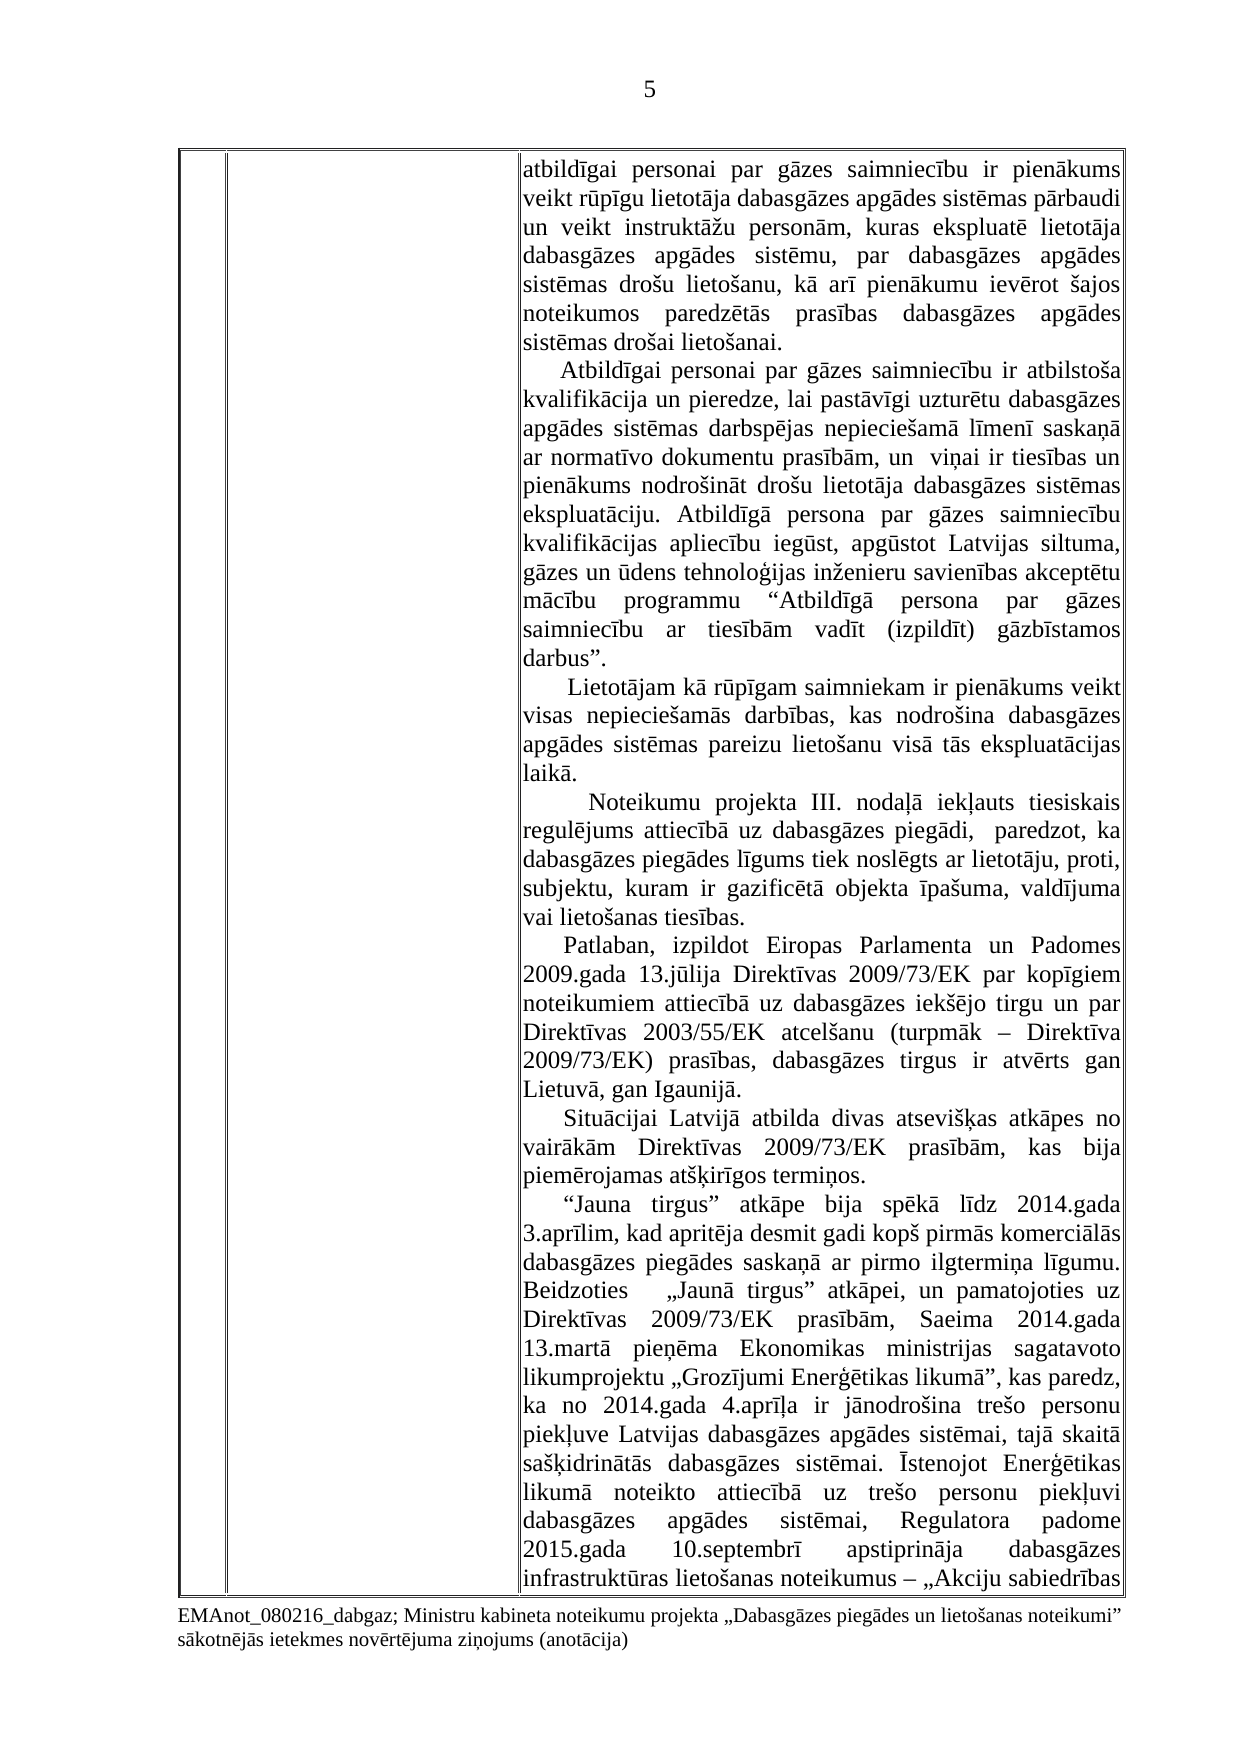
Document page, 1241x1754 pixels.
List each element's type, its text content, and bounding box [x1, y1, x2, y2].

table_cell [227, 151, 519, 1595]
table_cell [520, 151, 1123, 1595]
table_cell 2. [181, 151, 227, 1595]
